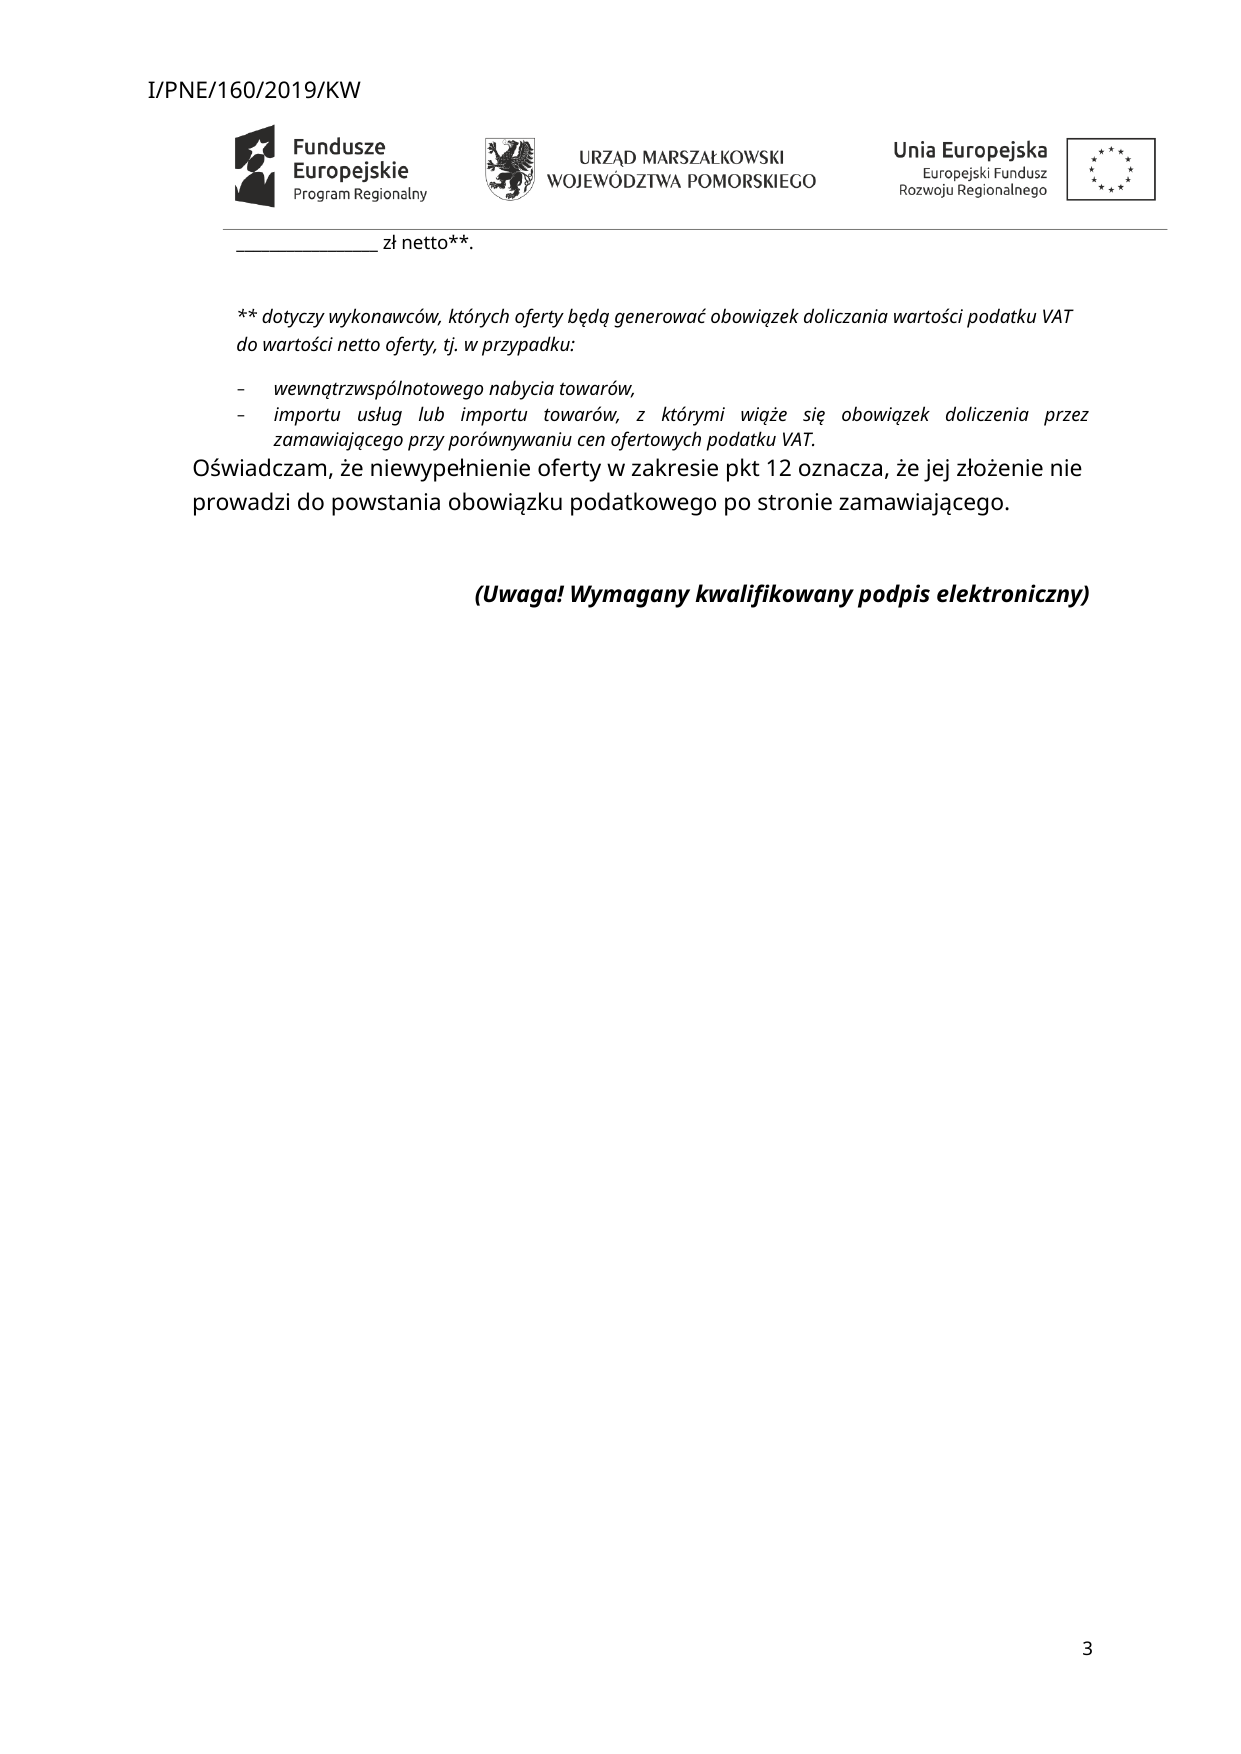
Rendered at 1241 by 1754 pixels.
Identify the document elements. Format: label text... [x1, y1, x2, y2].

text Oświadczam, że niewypełnienie oferty w zakresie pkt 12 oznacza, że jej złożenie nie prowadzi do powstania obowiązku podatkowego po stronie zamawiającego. [192, 452, 1093, 517]
text (Uwaga! Wymagany kwalifikowany podpis elektroniczny) [148, 578, 1092, 609]
list wewnątrzwspólnotowego nabycia towarów, [236, 375, 1093, 401]
text _________________ zł netto**. [236, 230, 1093, 285]
text ** dotyczy wykonawców, których oferty będą generować obowiązek doliczania wartości podatku VAT do wartości netto oferty, tj. w przypadku: [236, 304, 1093, 357]
list importu usług lub importu towarów, z którymi wiąże się obowiązek doliczenia przez zamawiającego przy porównywaniu cen ofertowych podatku VAT. [236, 401, 1093, 452]
picture [222, 124, 1168, 230]
